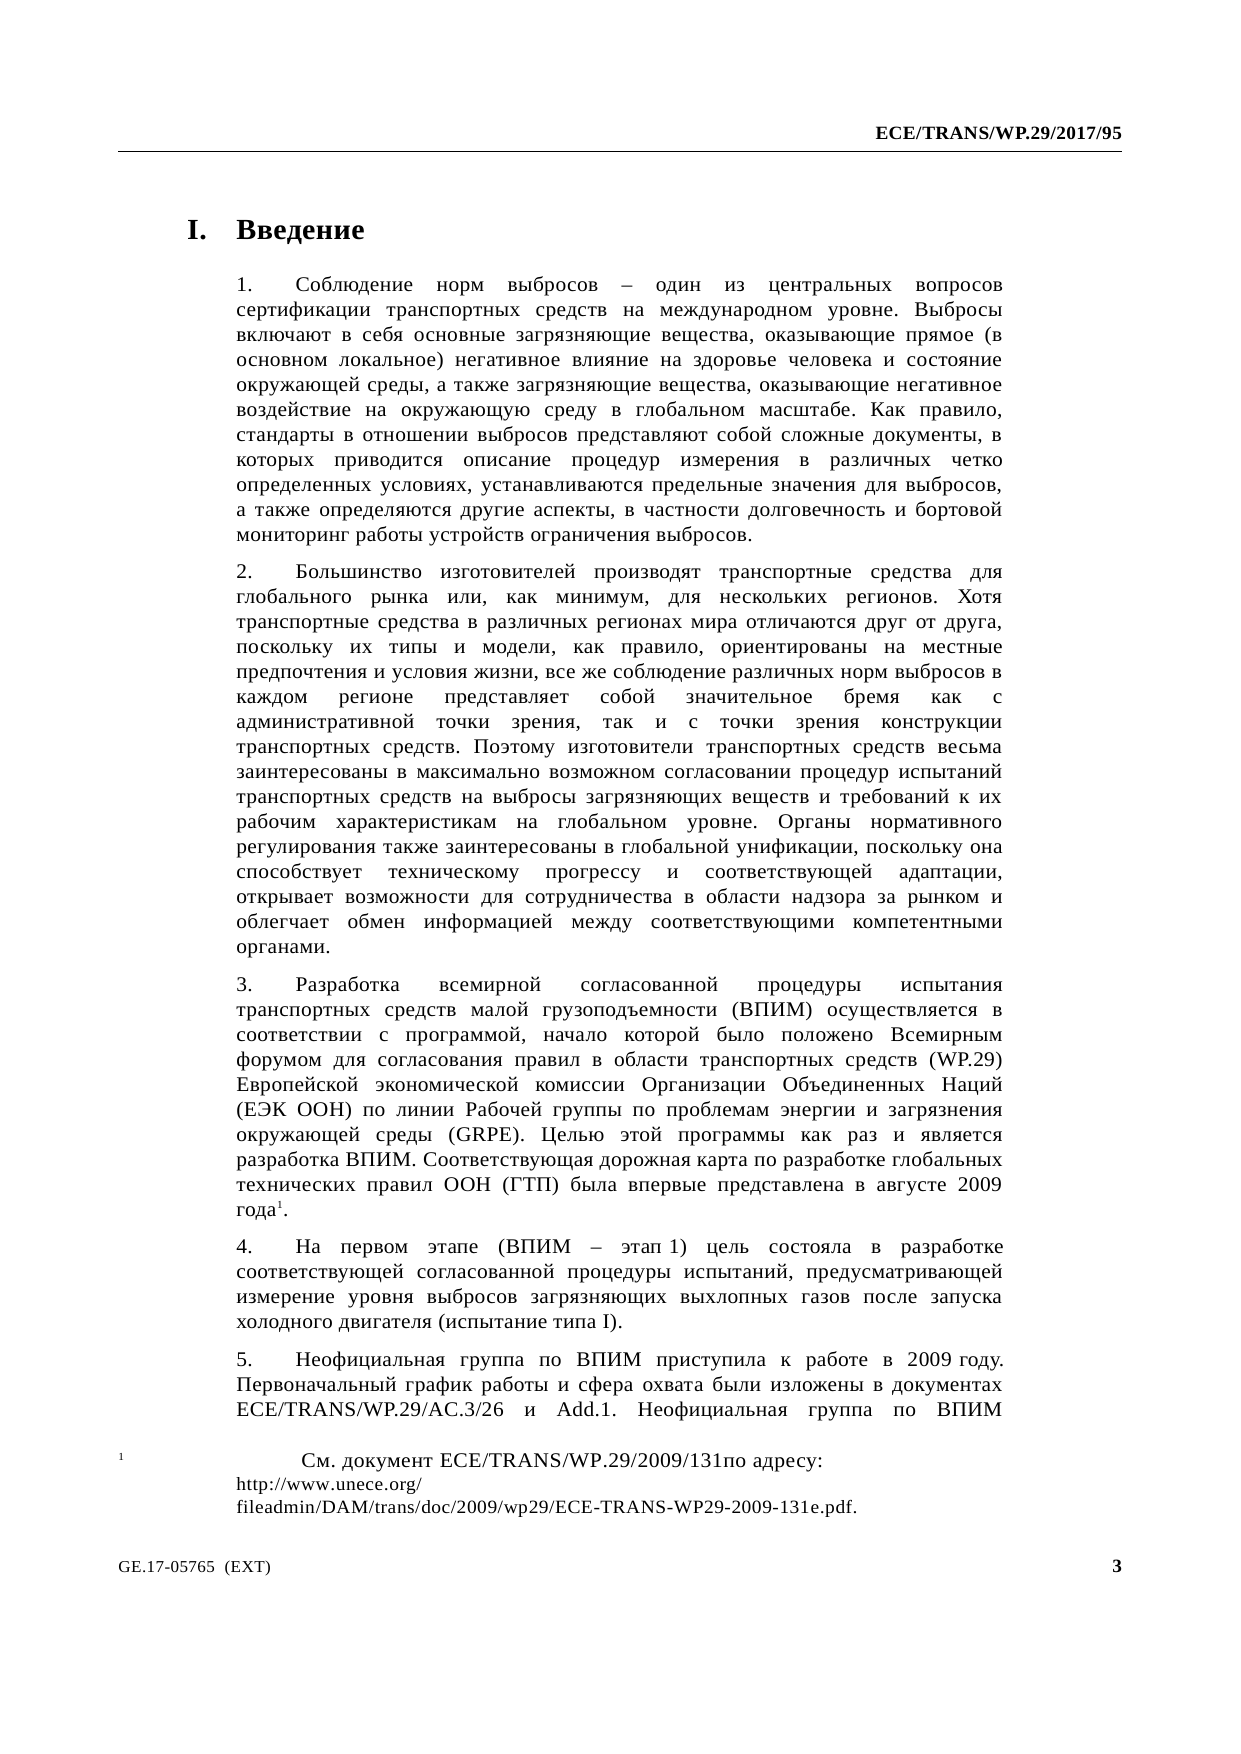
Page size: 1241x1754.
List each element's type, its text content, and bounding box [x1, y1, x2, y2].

text 3. Разработка всемирной согласованной процедуры испытания транспортных средств малой грузоподъемности (ВПИМ) осуществляется в соответствии с программой, начало которой было положено Всемирным форумом для согласования правил в области транспортных средств (WP.29) Европейской экономической комиссии Организации Объединенных Наций (ЕЭК ООН) по линии Рабочей группы по проблемам энергии и загрязнения окружающей среды (GRPE). Целью этой программы как раз и является разработка ВПИМ. Соответствующая дорожная карта по разработке глобальных технических правил ООН (ГТП) была впервые представлена в августе 2009 года. [236, 971, 1004, 1221]
text 2. Большинство изготовителей производят транспортные средства для глобального рынка или, как минимум, для нескольких регионов. Хотя транспортные средства в различных регионах мира отличаются друг от друга, поскольку их типы и модели, как правило, ориентированы на местные предпочтения и условия жизни, все же соблюдение различных норм выбросов в каждом регионе представляет собой значительное бремя как с административной точки зрения, так и с точки зрения конструкции транспортных средств. Поэтому изготовители транспортных средств весьма заинтересованы в максимально возможном согласовании процедур испытаний транспортных средств на выбросы загрязняющих веществ и требований к их рабочим характеристикам на глобальном уровне. Органы нормативного регулирования также заинтересованы в глобальной унификации, поскольку она способствует техническому прогрессу и соответствующей адаптации, открывает возможности для сотрудничества в области надзора за рынком и облегчает обмен информацией между соответствующими компетентными органами. [236, 558, 1004, 958]
text 4. На первом этапе (ВПИМ – этап 1) цель состояла в разработке соответствующей согласованной процедуры испытаний, предусматривающей измерение уровня выбросов загрязняющих выхлопных газов после запуска холодного двигателя (испытание типа I). [236, 1233, 1004, 1333]
text I. Введение [118, 215, 1004, 246]
text 1. Соблюдение норм выбросов – один из центральных вопросов сертификации транспортных средств на международном уровне. Выбросы включают в себя основные загрязняющие вещества, оказывающие прямое (в основном локальное) негативное влияние на здоровье человека и состояние окружающей среды, а также загрязняющие вещества, оказывающие негативное воздействие на окружающую среду в глобальном масштабе. Как правило, стандарты в отношении выбросов представляют собой сложные документы, в которых приводится описание процедур измерения в различных четко определенных условиях, устанавливаются предельные значения для выбросов, а также определяются другие аспекты, в частности долговечность и бортовой мониторинг работы устройств ограничения выбросов. [236, 271, 1004, 546]
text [236, 1346, 1004, 1421]
